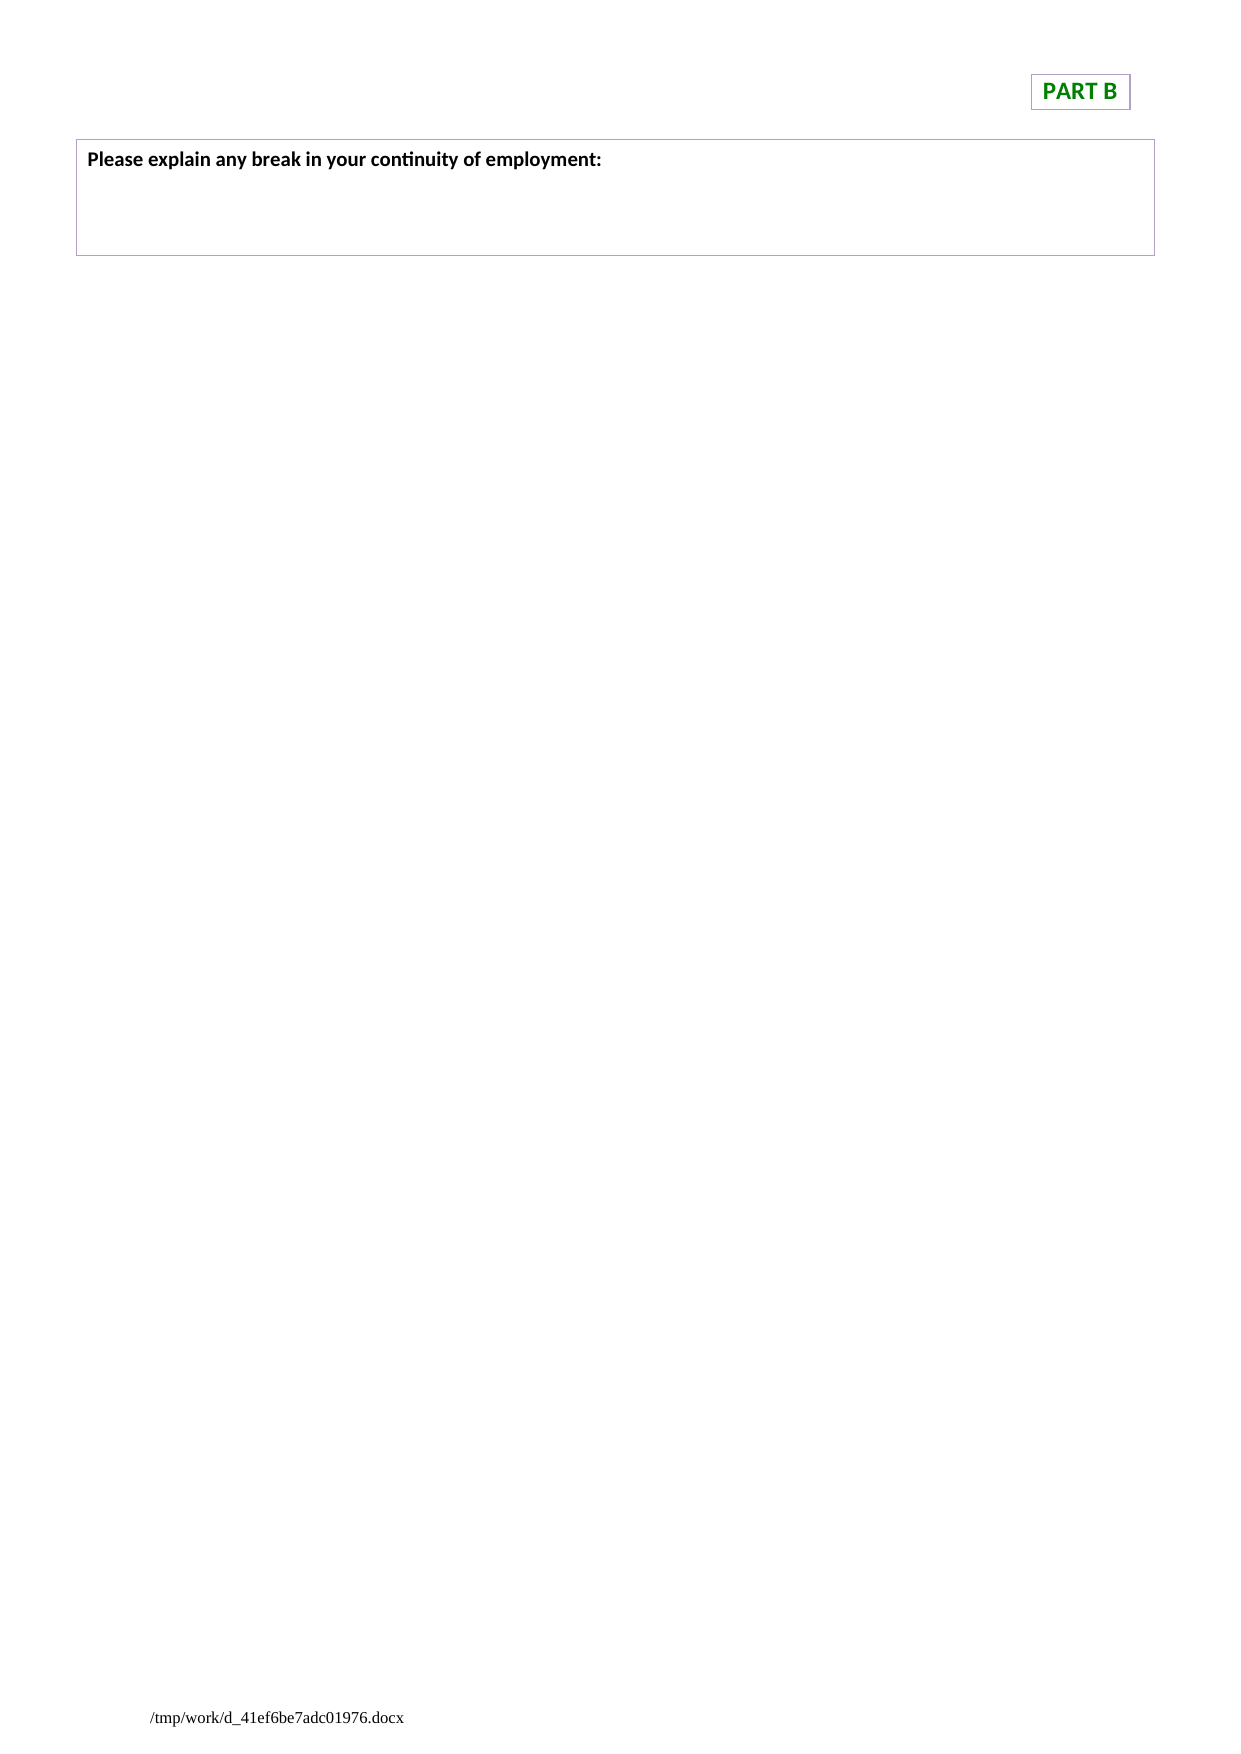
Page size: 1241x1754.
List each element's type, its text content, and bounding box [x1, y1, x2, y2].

table_cell Please explain any break in your continuity of employment: [77, 140, 1154, 255]
